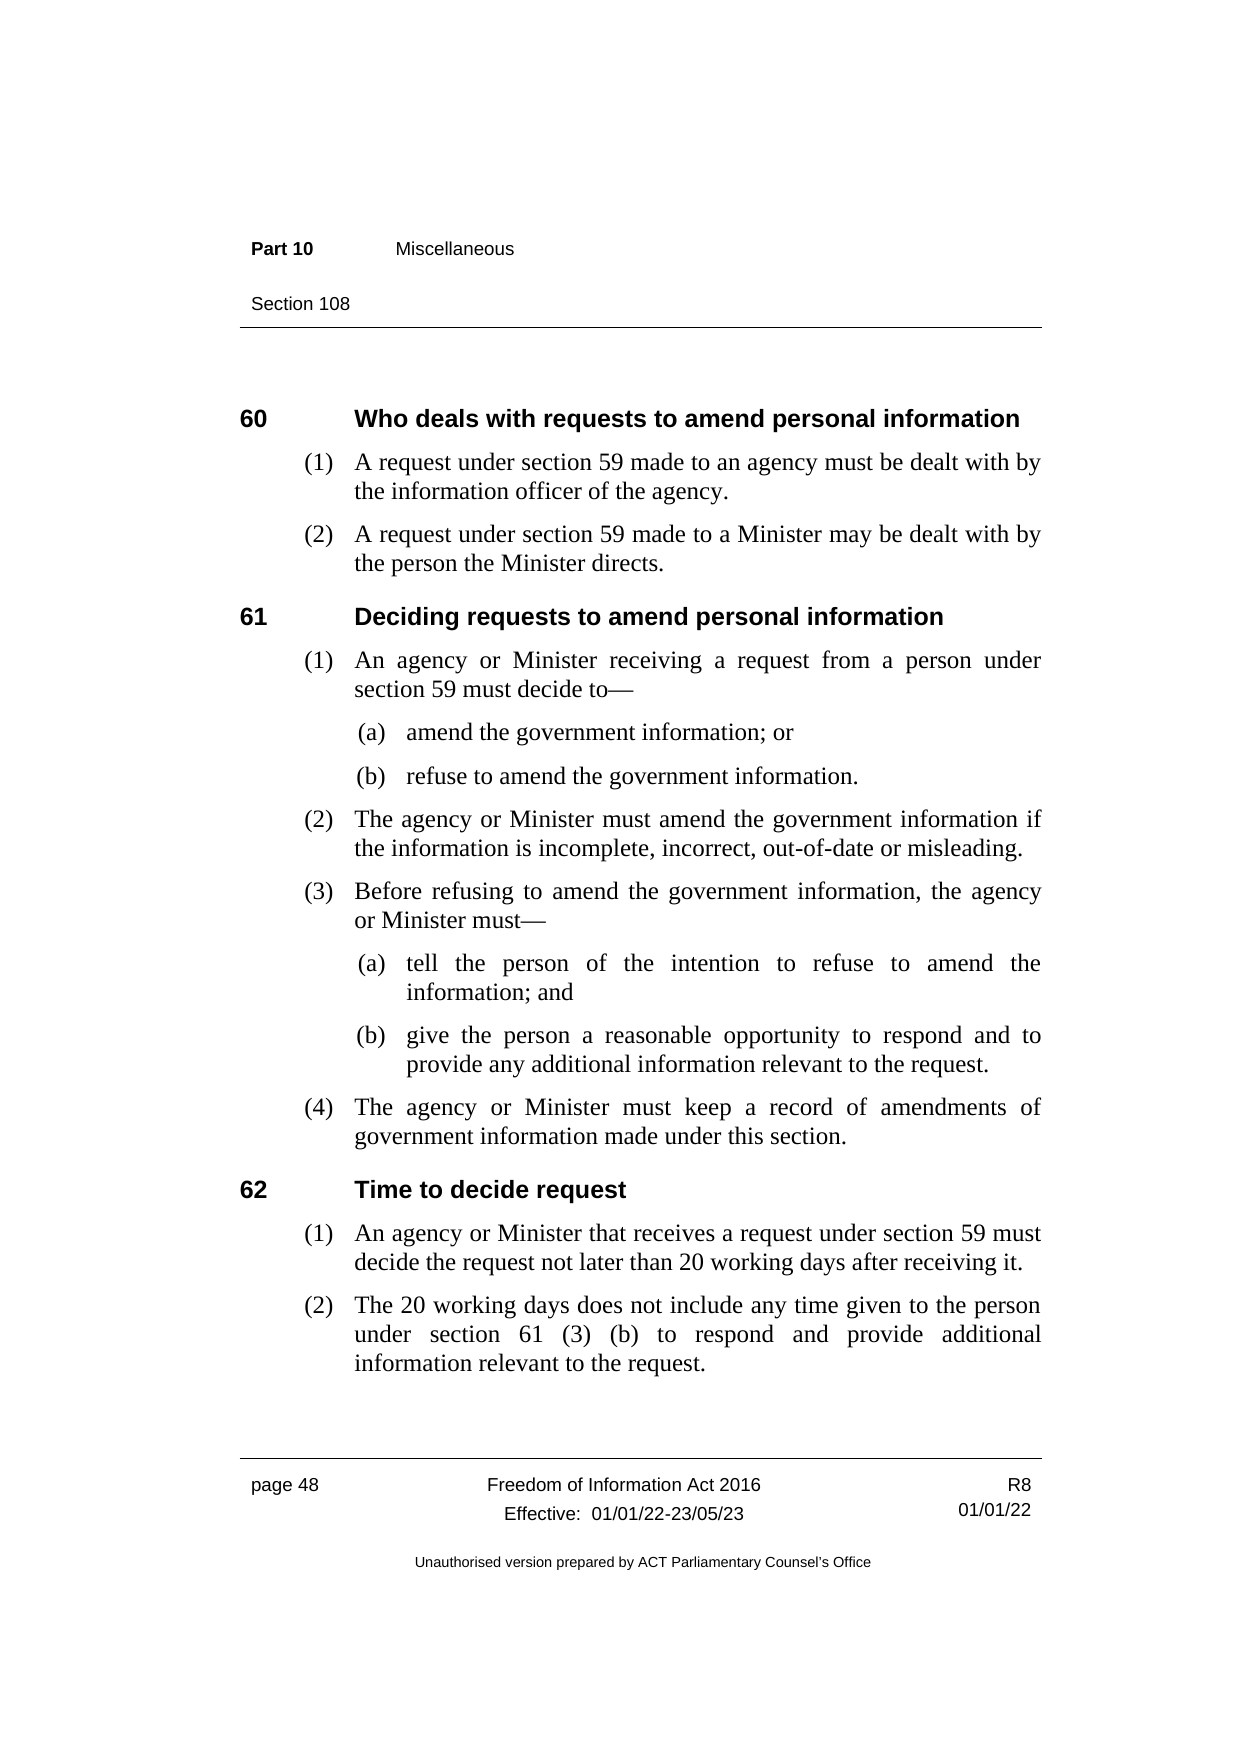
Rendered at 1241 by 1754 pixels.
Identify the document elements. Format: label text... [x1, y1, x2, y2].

text (3) Before refusing to amend the government information, the agency or Minister must— [239, 876, 1042, 934]
text (2) The 20 working days does not include any time given to the person under section 61 (3) (b) to respond and provide additional information relevant to the request. [239, 1290, 1042, 1377]
text 60 Who deals with requests to amend personal information [239, 404, 1042, 433]
text 62 Time to decide request [239, 1175, 1042, 1204]
text (2) The agency or Minister must amend the government information if the information is incomplete, incorrect, out-of-date or misleading. [239, 804, 1042, 862]
text (b) give the person a reasonable opportunity to respond and to provide any additional information relevant to the request. [239, 1020, 1042, 1078]
text (b) refuse to amend the government information. [239, 761, 1042, 789]
text (2) A request under section 59 made to a Minister may be dealt with by the person the Minister directs. [239, 519, 1042, 577]
text (1) An agency or Minister that receives a request under section 59 must decide the request not later than 20 working days after receiving it. [239, 1218, 1042, 1276]
text 61 Deciding requests to amend personal information [239, 602, 1042, 631]
text (1) An agency or Minister receiving a request from a person under section 59 must decide to— [239, 645, 1042, 703]
text (1) A request under section 59 made to an agency must be dealt with by the information officer of the agency. [239, 447, 1042, 505]
text (a) tell the person of the intention to refuse to amend the information; and [239, 948, 1042, 1006]
text (a) amend the government information; or [239, 717, 1042, 746]
text (4) The agency or Minister must keep a record of amendments of government information made under this section. [239, 1092, 1042, 1150]
